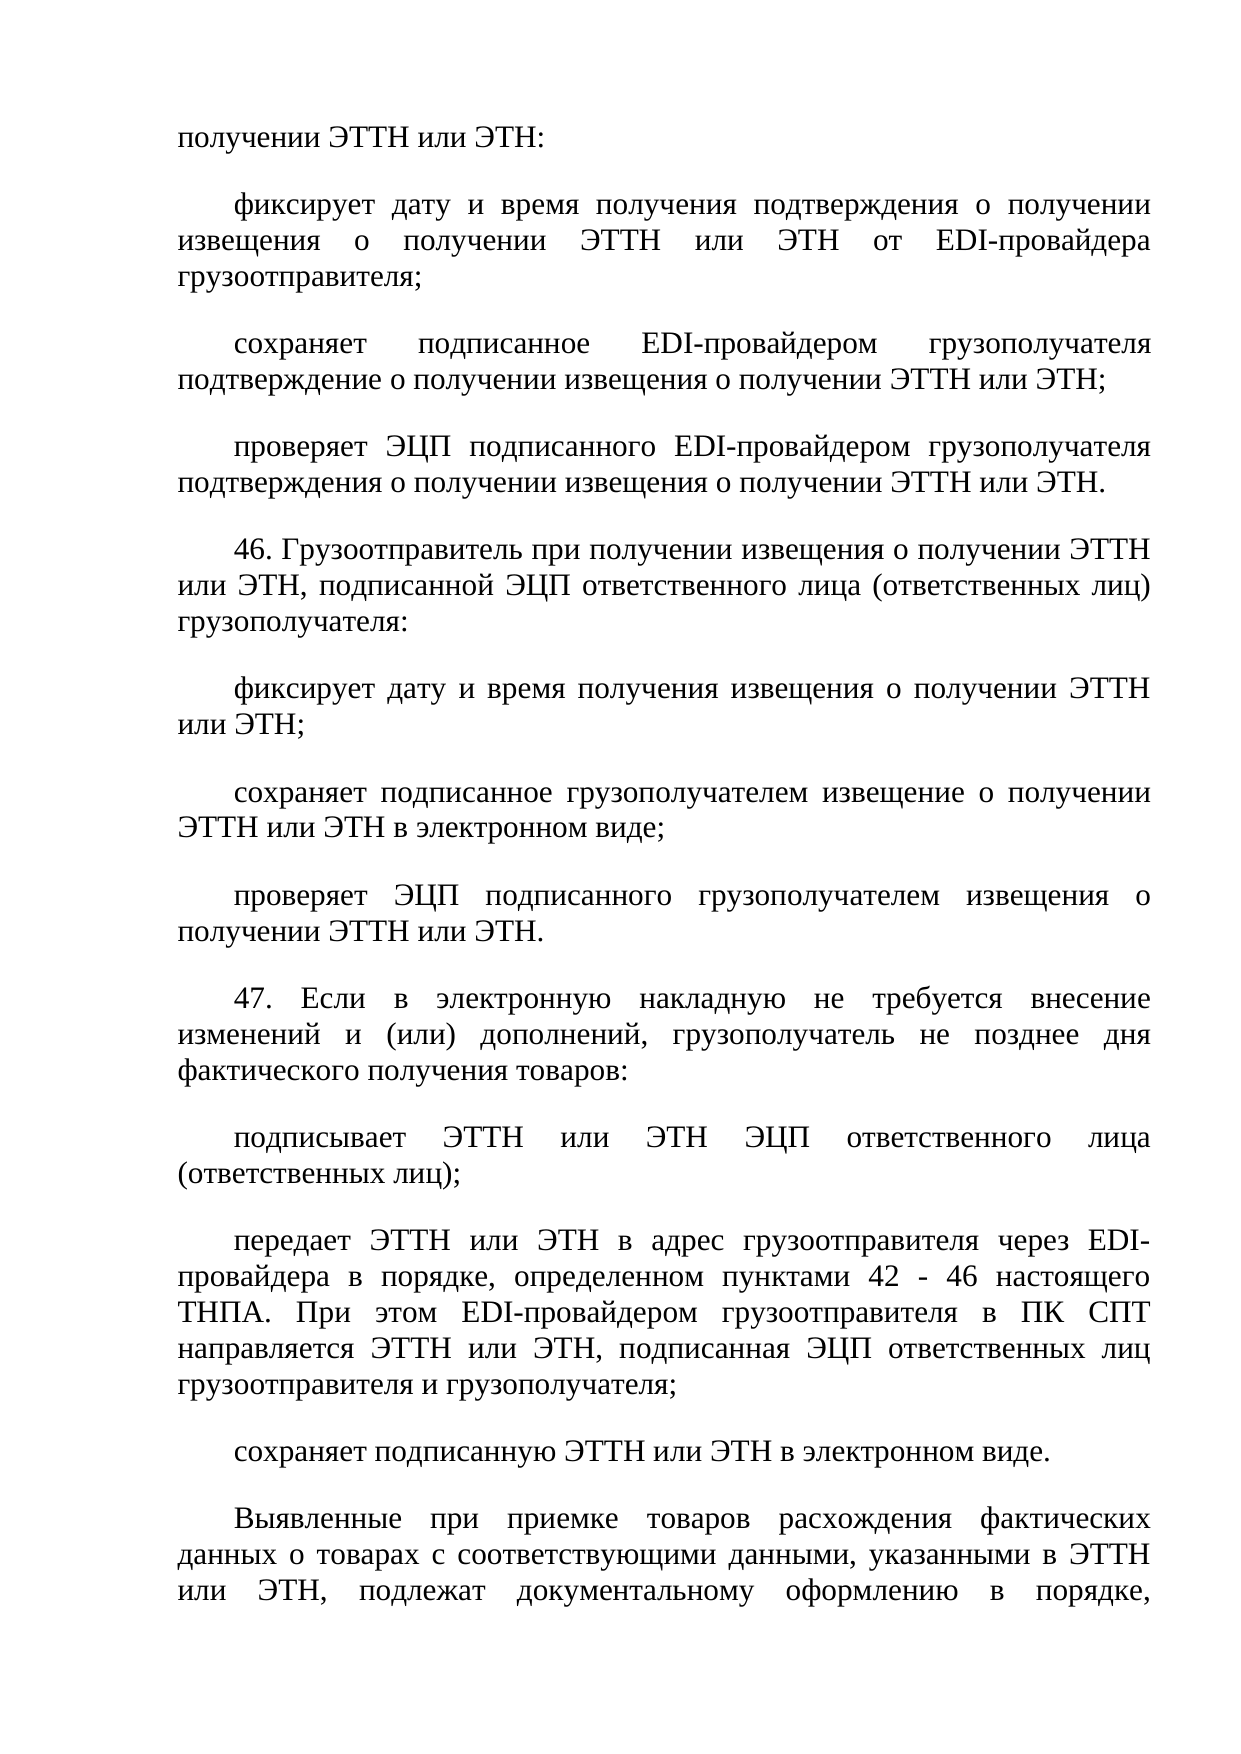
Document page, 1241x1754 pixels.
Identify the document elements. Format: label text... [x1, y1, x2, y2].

text фиксирует дату и время получения извещения о получении ЭТТН или ЭТН; [177, 670, 1152, 742]
text фиксирует дату и время получения подтверждения о получении извещения о получении ЭТТН или ЭТН от EDI-провайдера грузоотправителя; [177, 185, 1152, 293]
text 47. Если в электронную накладную не требуется внесение изменений и (или) дополнений, грузополучатель не позднее дня фактического получения товаров: [177, 979, 1152, 1087]
text проверяет ЭЦП подписанного EDI-провайдером грузополучателя подтверждения о получении извещения о получении ЭТТН или ЭТН. [177, 427, 1152, 499]
text проверяет ЭЦП подписанного грузополучателем извещения о получении ЭТТН или ЭТН. [177, 876, 1152, 948]
text сохраняет подписанную ЭТТН или ЭТН в электронном виде. [177, 1432, 1152, 1468]
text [177, 1499, 1152, 1607]
text сохраняет подписанное грузополучателем извещение о получении ЭТТН или ЭТН в электронном виде; [177, 773, 1152, 845]
text сохраняет подписанное EDI-провайдером грузополучателя подтверждение о получении извещения о получении ЭТТН или ЭТН; [177, 324, 1152, 396]
text передает ЭТТН или ЭТН в адрес грузоотправителя через EDI-провайдера в порядке, определенном пунктами 42 - 46 настоящего ТНПА. При этом EDI-провайдером грузоотправителя в ПК СПТ направляется ЭТТН или ЭТН, подписанная ЭЦП ответственных лиц грузоотправителя и грузополучателя; [177, 1221, 1152, 1401]
text 46. Грузоотправитель при получении извещения о получении ЭТТН или ЭТН, подписанной ЭЦП ответственного лица (ответственных лиц) грузополучателя: [177, 531, 1152, 638]
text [177, 118, 1152, 154]
text подписывает ЭТТН или ЭТН ЭЦП ответственного лица (ответственных лиц); [177, 1118, 1152, 1190]
